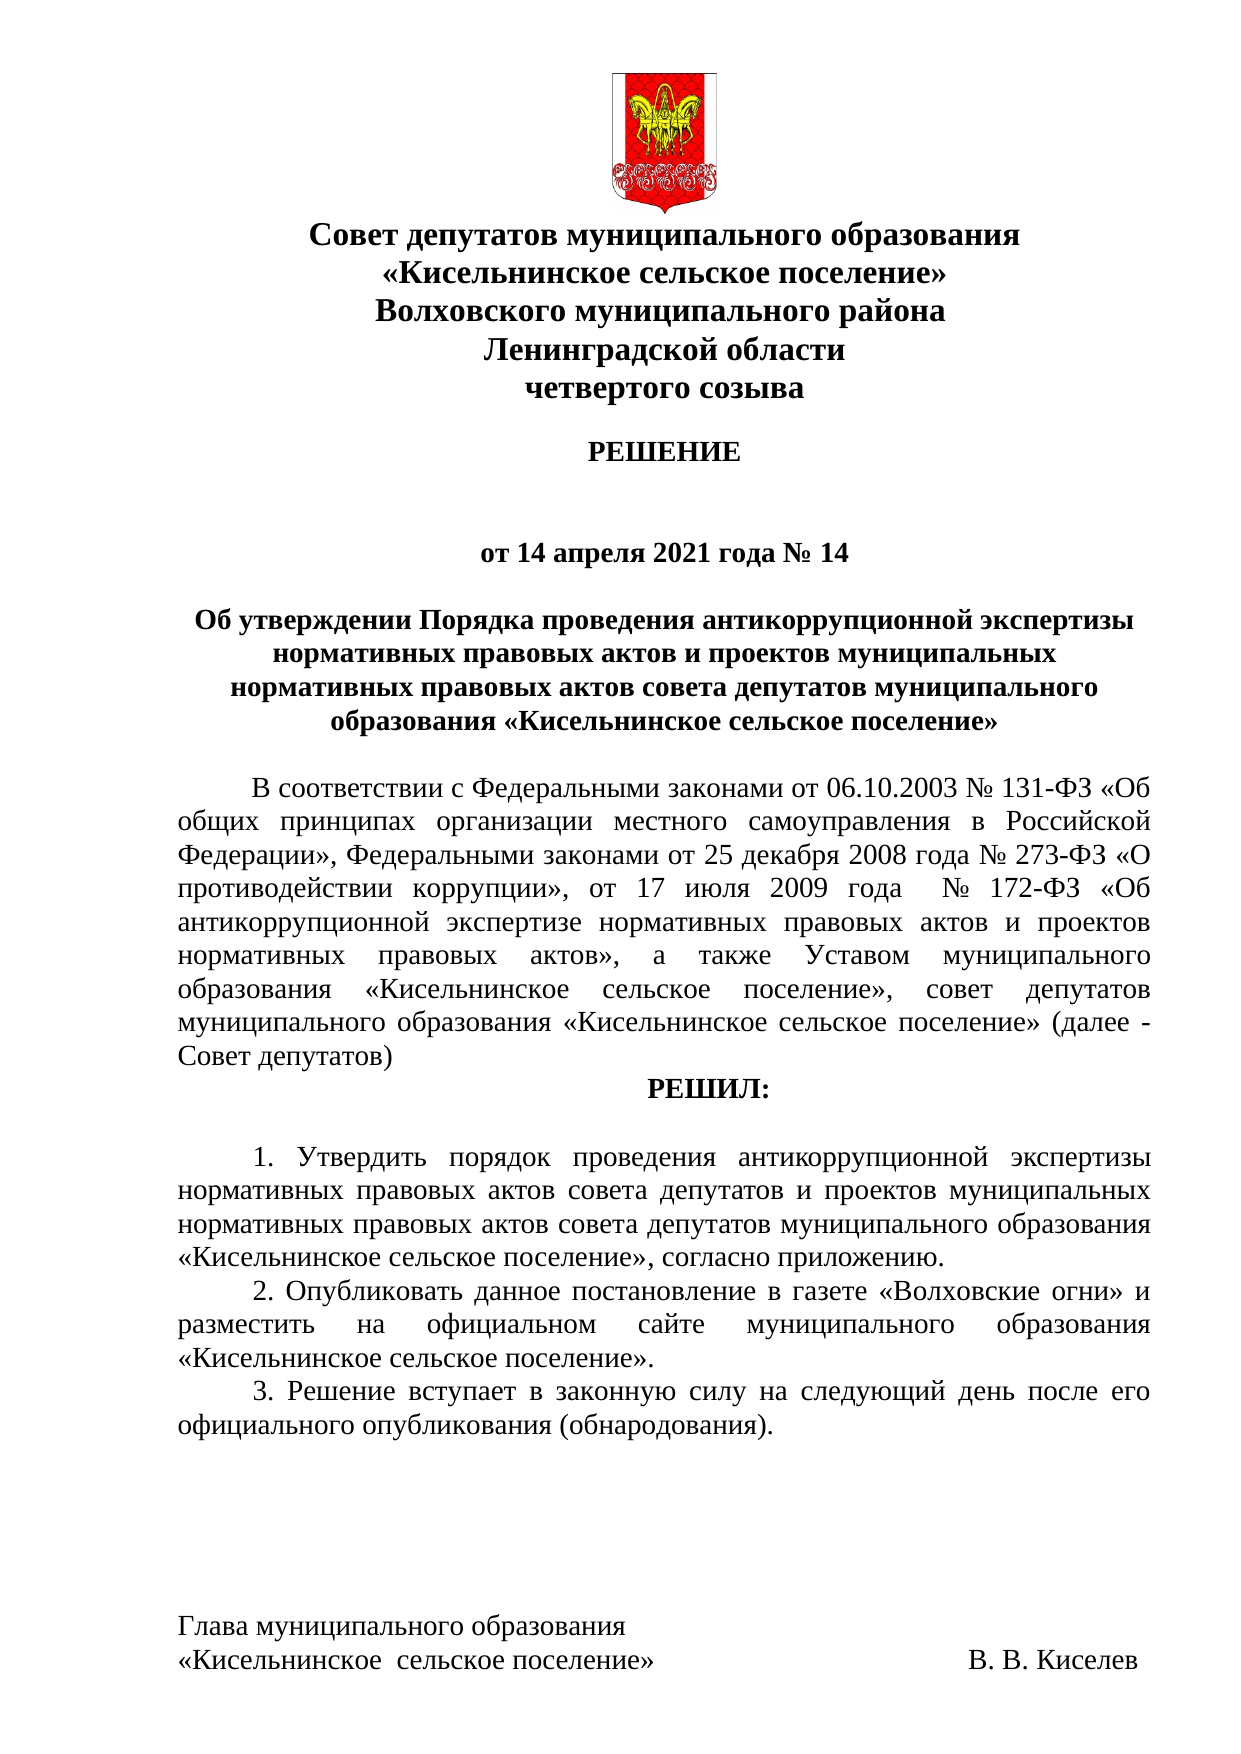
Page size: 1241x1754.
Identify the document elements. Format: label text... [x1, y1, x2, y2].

text 1. Утвердить порядок проведения антикоррупционной экспертизы нормативных правовых актов совета депутатов и проектов муниципальных нормативных правовых актов совета депутатов муниципального образования «Кисельнинское сельское поселение», согласно приложению. [177, 1139, 1152, 1273]
picture [612, 73, 717, 214]
text РЕШИЛ: [177, 1072, 1152, 1105]
text Волховского муниципального района Ленинградской области [177, 291, 1152, 367]
text 2. Опубликовать данное постановление в газете «Волховские огни» и разместить на официальном сайте муниципального образования «Кисельнинское сельское поселение». [177, 1273, 1152, 1373]
text Глава муниципального образования [177, 1608, 1152, 1642]
text Об утверждении Порядка проведения антикоррупционной экспертизы нормативных правовых актов и проектов муниципальных нормативных правовых актов совета депутатов муниципального образования «Кисельнинское сельское поселение» [177, 602, 1152, 736]
text 3. Решение вступает в законную силу на следующий день после его официального опубликования (обнародования). [177, 1373, 1152, 1441]
text В соответствии с Федеральными законами от 06.10.2003 № 131-ФЗ «Об общих принципах организации местного самоуправления в Российской Федерации», Федеральными законами от 25 декабря 2008 года № 273-ФЗ «О противодействии коррупции», от 17 июля 2009 года № 172-ФЗ «Об антикоррупционной экспертизе нормативных правовых актов и проектов нормативных правовых актов», а также Уставом муниципального образования «Кисельнинское сельское поселение», совет депутатов муниципального образования «Кисельнинское сельское поселение» (далее - Совет депутатов) [177, 770, 1152, 1072]
text «Кисельнинское сельское поселение» В. В. Киселев [177, 1642, 1152, 1675]
text четвертого созыва [177, 367, 1152, 406]
text Совет депутатов муниципального образования «Кисельнинское сельское поселение» [177, 214, 1152, 291]
text от 14 апреля 2021 года № 14 [177, 535, 1152, 568]
text РЕШЕНИЕ [177, 434, 1152, 468]
